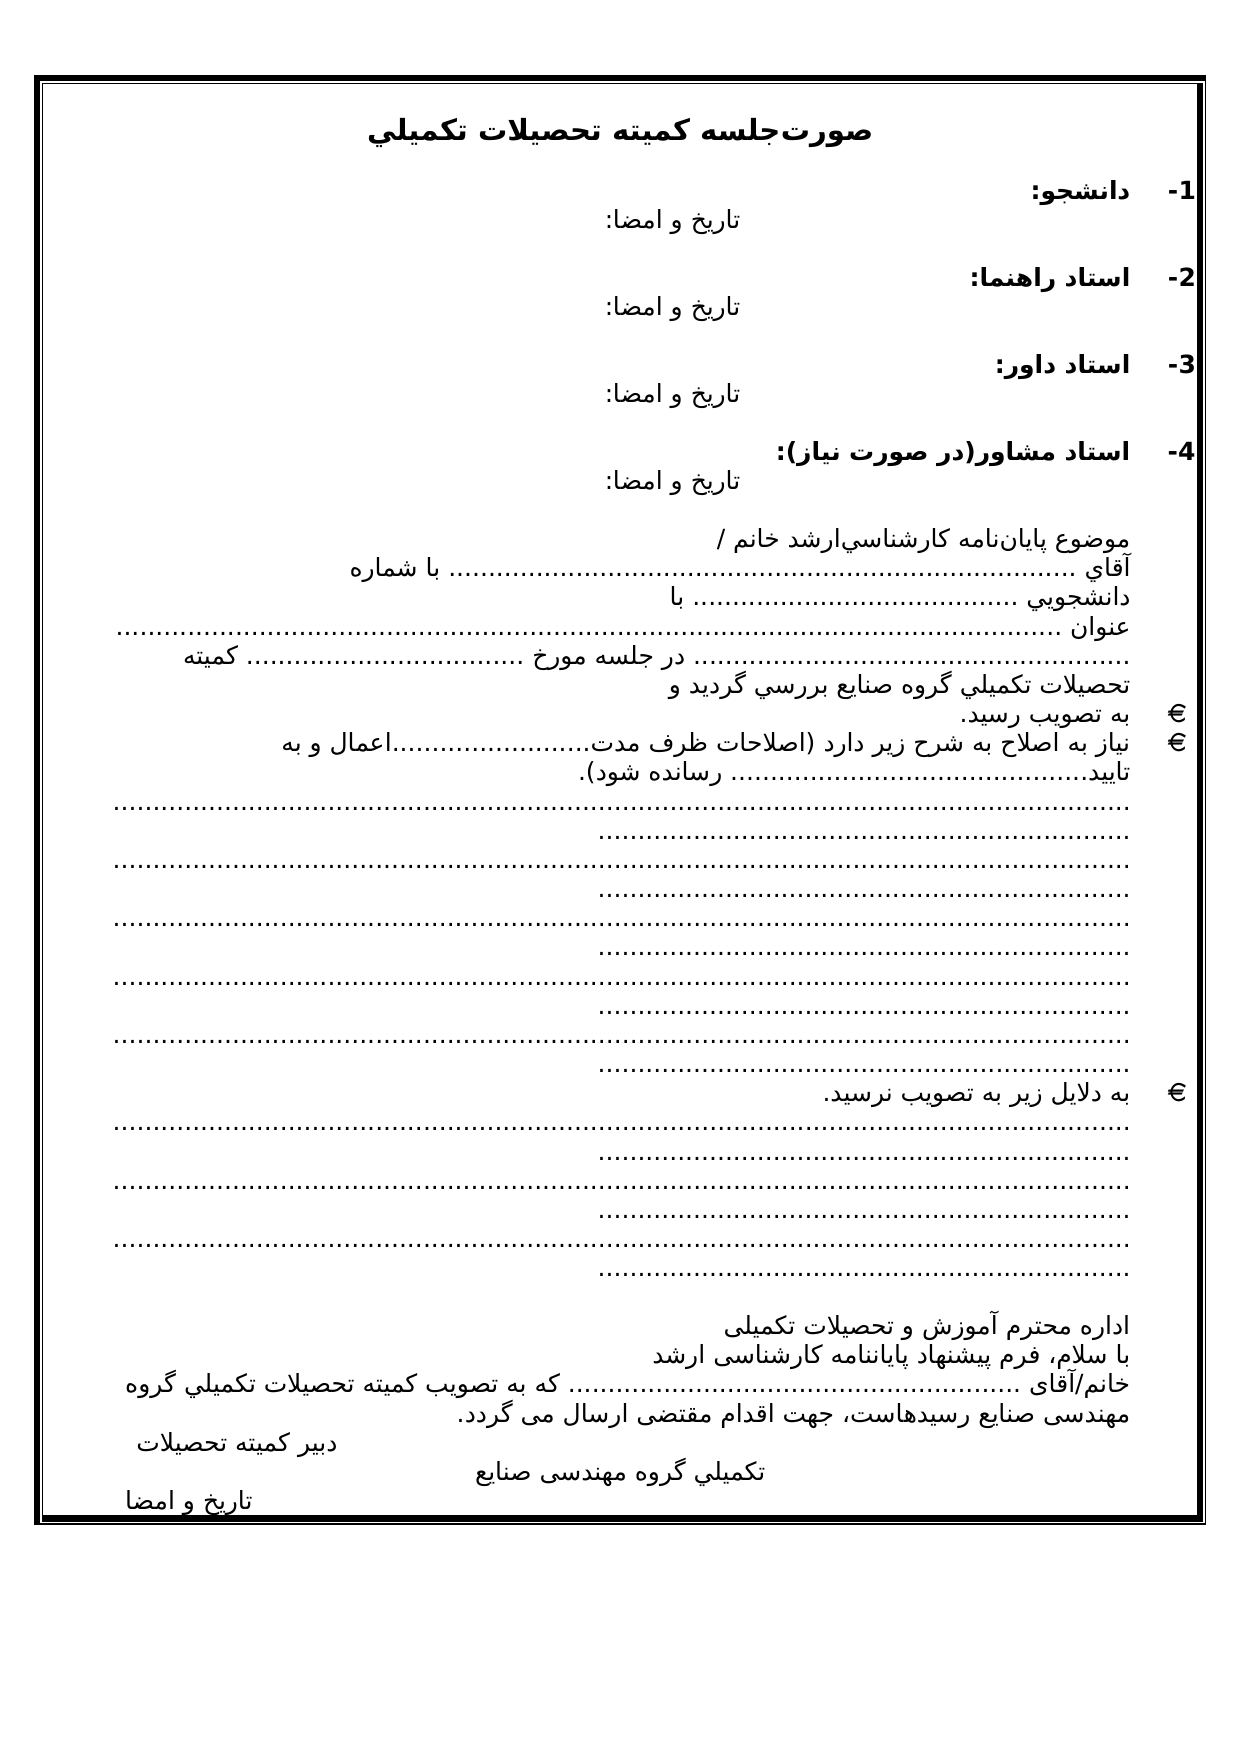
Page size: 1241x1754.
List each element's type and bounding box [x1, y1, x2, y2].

table_cell [43, 84, 1197, 1515]
